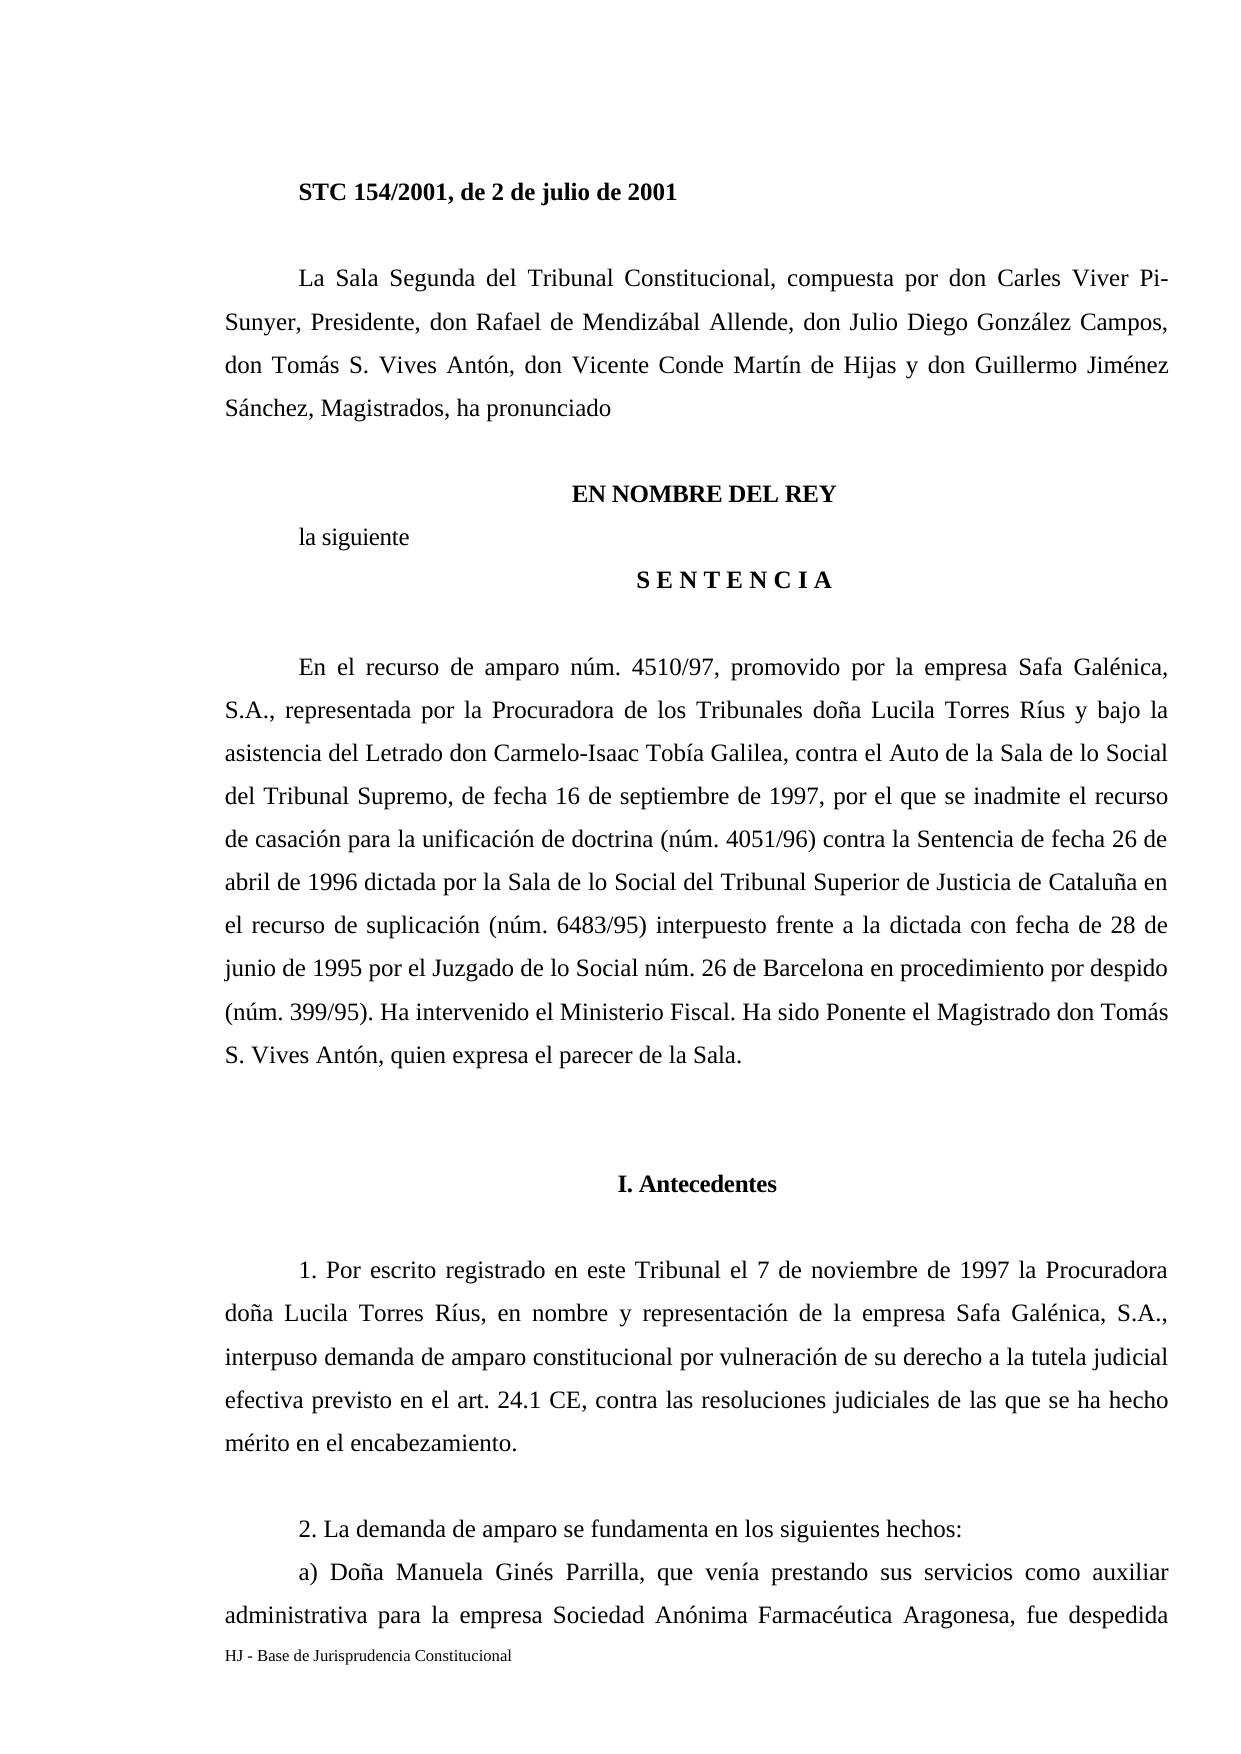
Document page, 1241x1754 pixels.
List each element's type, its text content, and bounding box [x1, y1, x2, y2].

text la siguiente [224, 522, 1110, 551]
text 1. Por escrito registrado en este Tribunal el 7 de noviembre de 1997 la Procuradora doña Lucila Torres Ríus, en nombre y representación de la empresa Safa Galénica, S.A., interpuso demanda de amparo constitucional por vulneración de su derecho a la tutela judicial efectiva previsto en el art. 24.1 CE, contra las resoluciones judiciales de las que se ha hecho mérito en el encabezamiento. [224, 1255, 1169, 1457]
text 2. La demanda de amparo se fundamenta en los siguientes hechos: [224, 1514, 1169, 1543]
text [224, 1557, 1169, 1629]
text En el recurso de amparo núm. 4510/97, promovido por la empresa Safa Galénica, S.A., representada por la Procuradora de los Tribunales doña Lucila Torres Ríus y bajo la asistencia del Letrado don Carmelo-Isaac Tobía Galilea, contra el Auto de la Sala de lo Social del Tribunal Supremo, de fecha 16 de septiembre de 1997, por el que se inadmite el recurso de casación para la unificación de doctrina (núm. 4051/96) contra la Sentencia de fecha 26 de abril de 1996 dictada por la Sala de lo Social del Tribunal Superior de Justicia de Cataluña en el recurso de suplicación (núm. 6483/95) interpuesto frente a la dictada con fecha de 28 de junio de 1995 por el Juzgado de lo Social núm. 26 de Barcelona en procedimiento por despido (núm. 399/95). Ha intervenido el Ministerio Fiscal. Ha sido Ponente el Magistrado don Tomás S. Vives Antón, quien expresa el parecer de la Sala. [224, 652, 1169, 1068]
text EN NOMBRE DEL REY [224, 479, 1110, 508]
text La Sala Segunda del Tribunal Constitucional, compuesta por don Carles Viver Pi-Sunyer, Presidente, don Rafael de Mendizábal Allende, don Julio Diego González Campos, don Tomás S. Vives Antón, don Vicente Conde Martín de Hijas y don Guillermo Jiménez Sánchez, Magistrados, ha pronunciado [224, 263, 1169, 422]
text STC 154/2001, de 2 de julio de 2001 [224, 177, 1169, 206]
text S E N T E N C I A [224, 565, 1169, 594]
text I. Antecedentes [224, 1169, 1169, 1198]
